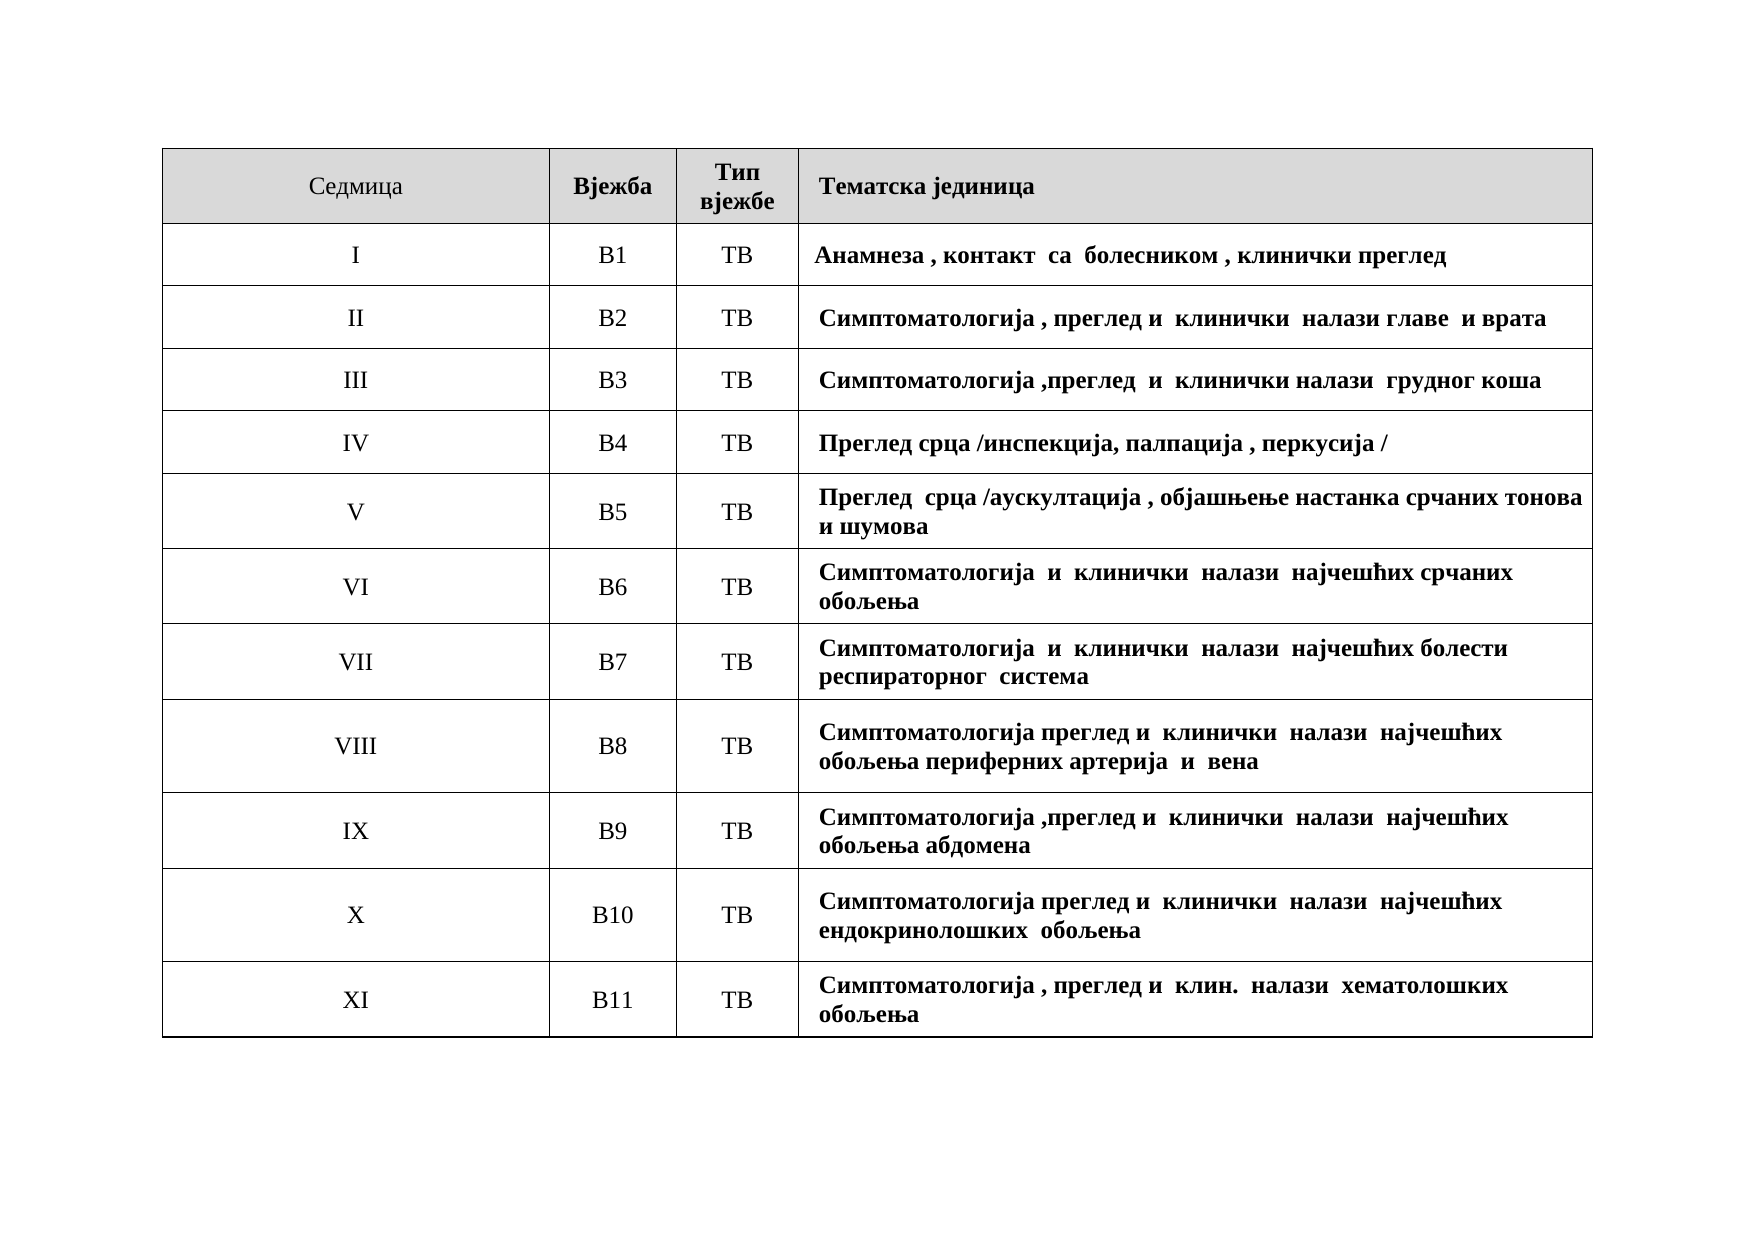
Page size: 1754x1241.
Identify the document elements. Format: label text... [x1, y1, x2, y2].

table_cell ТВ [677, 549, 798, 623]
table_cell ТВ [677, 286, 798, 348]
table_cell ТВ [677, 349, 798, 410]
table_cell В11 [550, 962, 676, 1036]
table_cell Симптоматологија и клинички налази најчешћих болести респираторног система [799, 624, 1592, 698]
table_cell ТВ [677, 700, 798, 792]
table_header Тип вјежбе [677, 149, 798, 223]
table_cell VI [163, 549, 549, 623]
table_cell Симптоматологија преглед и клинички налази најчешћих ендокринолошких обољења [799, 869, 1592, 961]
table_cell В6 [550, 549, 676, 623]
table_cell Симптоматологија ,преглед и клинички налази најчешћих обољења абдомена [799, 793, 1592, 867]
table_cell Преглед срца /инспекција, палпација , перкусија / [799, 411, 1592, 473]
table_cell ТВ [677, 624, 798, 698]
table_cell Симптоматологија , преглед и клин. налази хематолошких обољења [799, 962, 1592, 1036]
table_cell В7 [550, 624, 676, 698]
table_cell X [163, 869, 549, 961]
table_cell В8 [550, 700, 676, 792]
table_cell V [163, 474, 549, 548]
table_cell Симптоматологија и клинички налази најчешћих срчаних обољења [799, 549, 1592, 623]
table_cell ТВ [677, 474, 798, 548]
table_header Седмица [163, 149, 549, 223]
table_cell III [163, 349, 549, 410]
table_cell IV [163, 411, 549, 473]
table_cell В3 [550, 349, 676, 410]
table_cell Симптоматологија , преглед и клинички налази главе и врата [799, 286, 1592, 348]
table_cell В5 [550, 474, 676, 548]
table_cell Симптоматологија ,преглед и клинички налази грудног коша [799, 349, 1592, 410]
table_cell IX [163, 793, 549, 867]
table_cell Симптоматологија преглед и клинички налази најчешћих oбољења периферних артерија и вена [799, 700, 1592, 792]
table_cell II [163, 286, 549, 348]
table_header Вјежба [550, 149, 676, 223]
table_cell В4 [550, 411, 676, 473]
table_cell I [163, 224, 549, 285]
table_cell VIII [163, 700, 549, 792]
table_cell ТВ [677, 224, 798, 285]
table_cell В10 [550, 869, 676, 961]
table_cell ТВ [677, 869, 798, 961]
table_cell В2 [550, 286, 676, 348]
table_cell ТВ [677, 793, 798, 867]
table_cell В1 [550, 224, 676, 285]
table_cell Преглед срца /аускултација , објашњење настанка срчаних тонова и шумова [799, 474, 1592, 548]
table_header Тематска јединица [799, 149, 1592, 223]
table_cell В9 [550, 793, 676, 867]
table_cell ТВ [677, 411, 798, 473]
table_cell ТВ [677, 962, 798, 1036]
table_cell VII [163, 624, 549, 698]
table_cell XI [163, 962, 549, 1036]
table_cell Анамнеза , контакт са болесником , клинички преглед [799, 224, 1592, 285]
